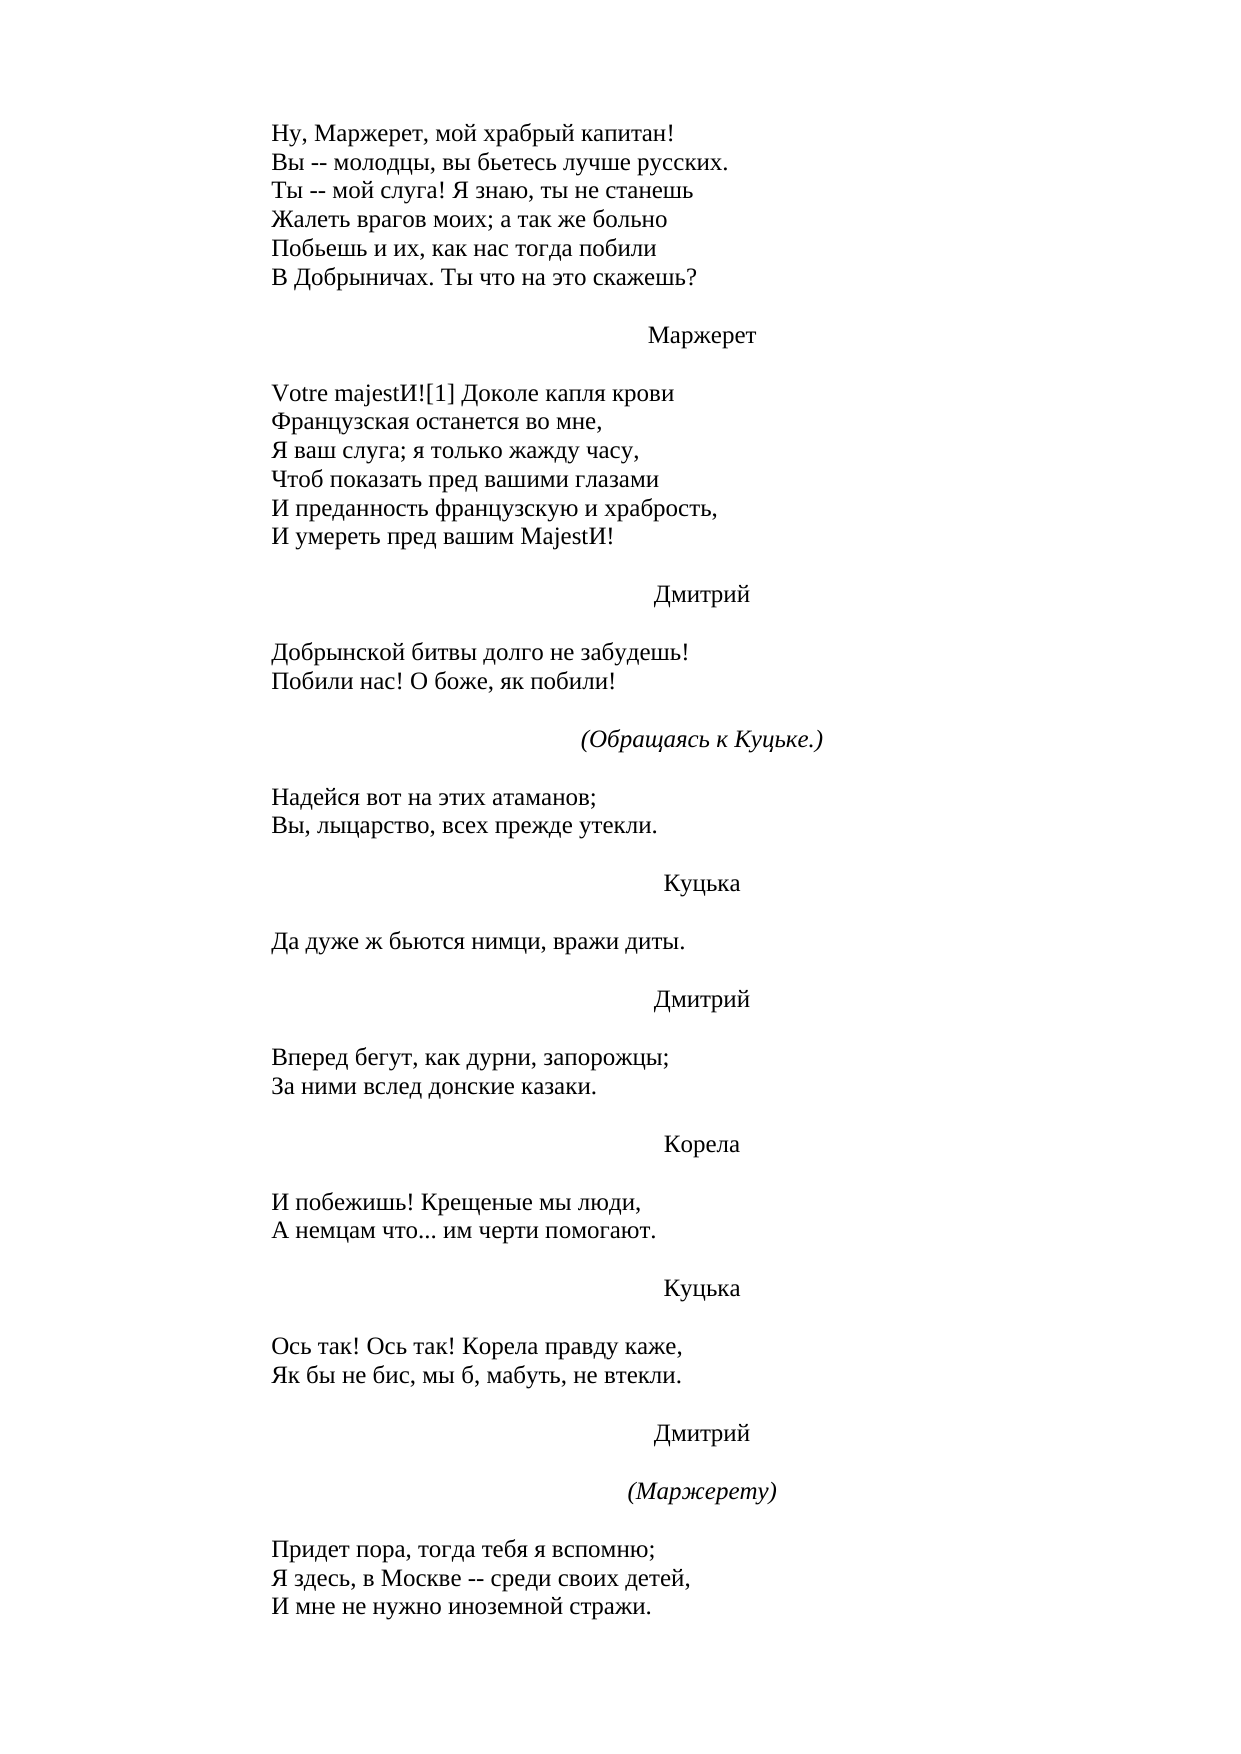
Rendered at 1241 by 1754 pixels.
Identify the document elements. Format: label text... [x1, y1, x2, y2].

text Вперед бегут, как дурни, запорожцы; [252, 1042, 1152, 1071]
text (Маржерету) [252, 1476, 1152, 1505]
text Я здесь, в Москве -- среди своих детей, [252, 1563, 1152, 1591]
text Маржерет [252, 320, 1152, 348]
text И мне не нужно иноземной стражи. [252, 1591, 1152, 1620]
text (Обращаясь к Куцьке.) [252, 724, 1152, 753]
text И умереть пред вашим MajestИ! [252, 521, 1152, 550]
text В Добрыничах. Ты что на это скажешь? [252, 262, 1152, 291]
text Дмитрий [252, 1418, 1152, 1447]
text И преданность французскую и храбрость, [252, 493, 1152, 521]
text Придет пора, тогда тебя я вспомню; [252, 1534, 1152, 1563]
text Побили нас! О боже, як побили! [252, 666, 1152, 695]
text Ось так! Ось так! Корела правду каже, [252, 1331, 1152, 1360]
text Да дуже ж бьются нимци, вражи диты. [252, 926, 1152, 955]
text Дмитрий [252, 579, 1152, 608]
text А немцам что... им черти помогают. [252, 1216, 1152, 1244]
text Votre majestИ![1] Доколе капля крови [252, 378, 1152, 406]
text Дмитрий [252, 984, 1152, 1013]
text Куцька [252, 868, 1152, 897]
text Вы -- молодцы, вы бьетесь лучше русских. [252, 147, 1152, 176]
text Побьешь и их, как нас тогда побили [252, 233, 1152, 262]
text Чтоб показать пред вашими глазами [252, 464, 1152, 493]
text Вы, лыцарство, всех прежде утекли. [252, 811, 1152, 839]
text Ты -- мой слуга! Я знаю, ты не станешь [252, 176, 1152, 204]
text И побежишь! Крещеные мы люди, [252, 1187, 1152, 1216]
text Ну, Маржерет, мой храбрый капитан! [252, 118, 1152, 147]
text Жалеть врагов моих; а так же больно [252, 204, 1152, 233]
text Французская останется во мне, [252, 406, 1152, 435]
text Корела [252, 1129, 1152, 1158]
text Добрынской битвы долго не забудешь! [252, 637, 1152, 666]
text Куцька [252, 1273, 1152, 1302]
text Я ваш слуга; я только жажду часу, [252, 435, 1152, 464]
text Надейся вот на этих атаманов; [252, 782, 1152, 811]
text Як бы не бис, мы б, мабуть, не втекли. [252, 1360, 1152, 1389]
text За ними вслед донские казаки. [252, 1071, 1152, 1100]
